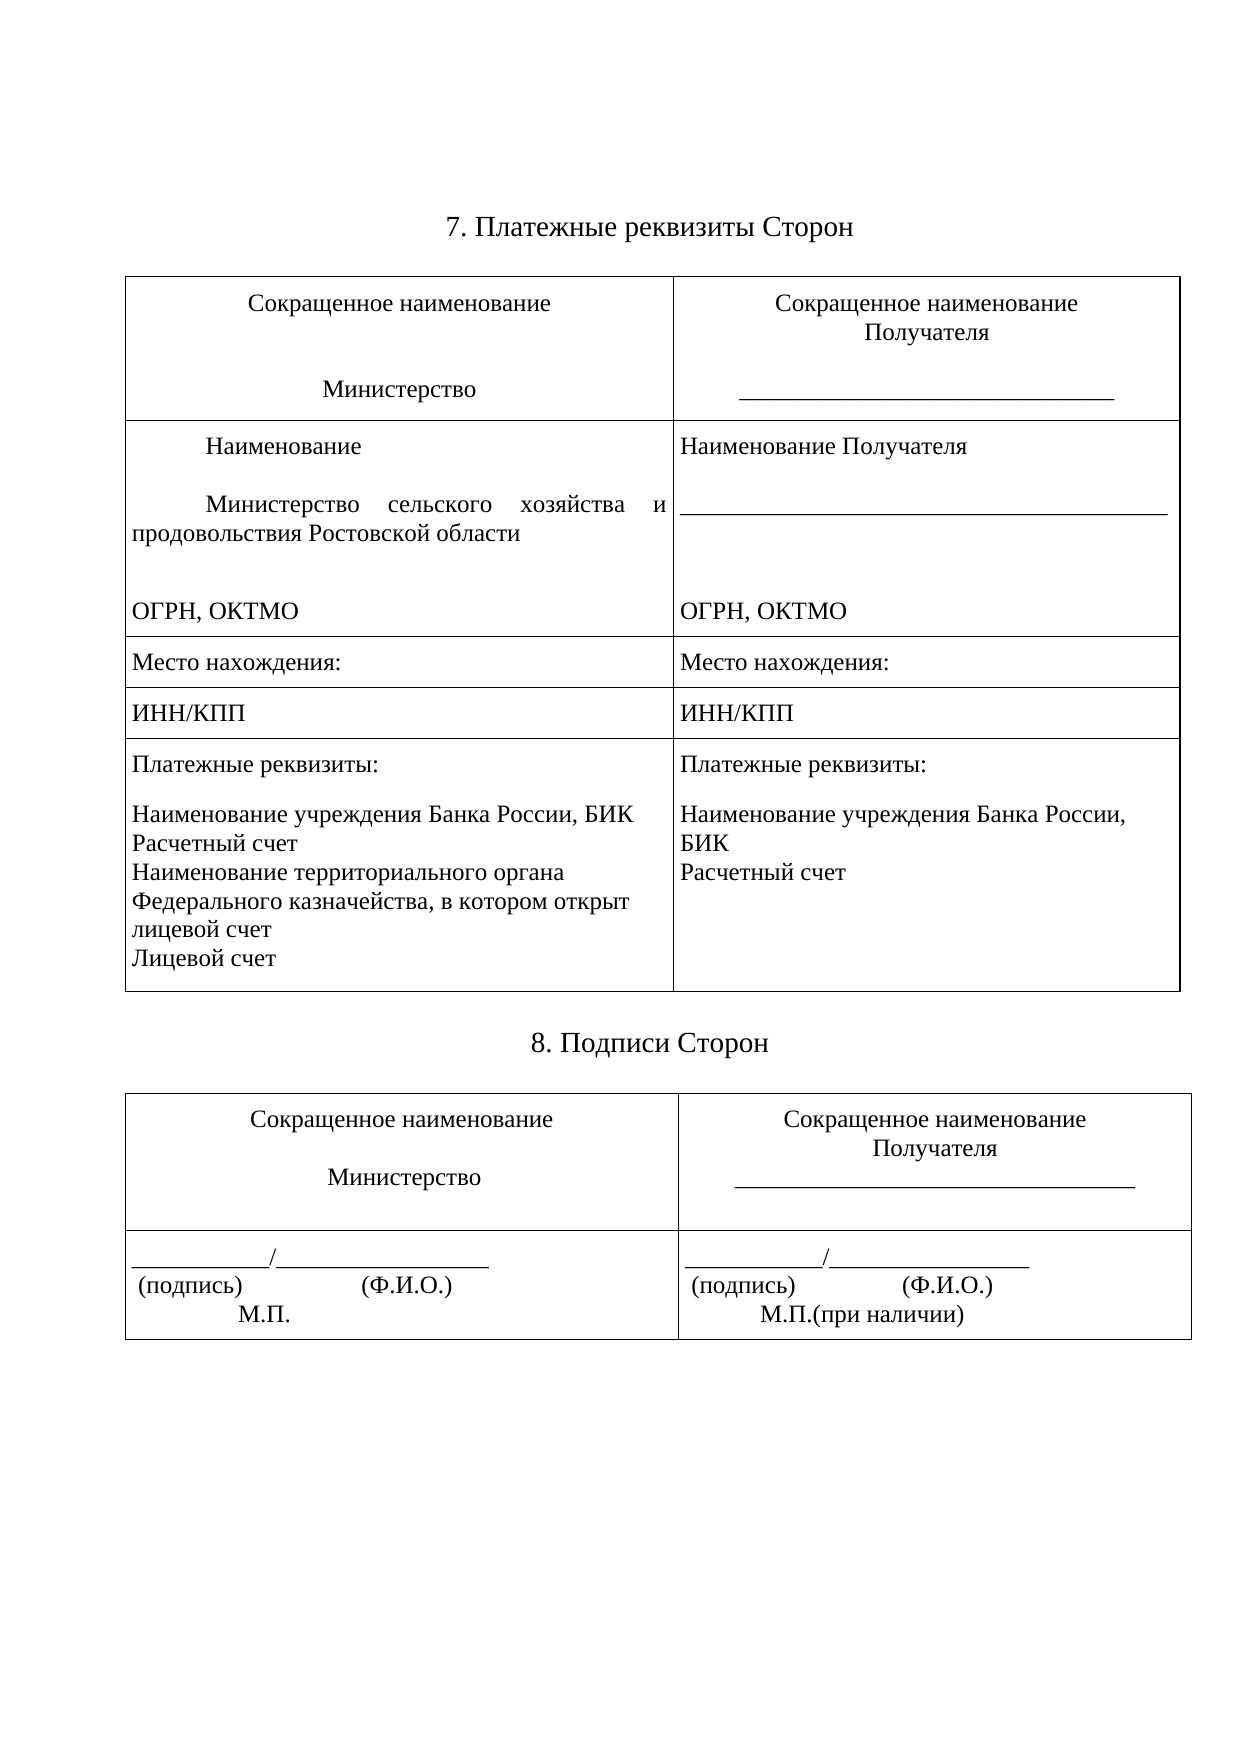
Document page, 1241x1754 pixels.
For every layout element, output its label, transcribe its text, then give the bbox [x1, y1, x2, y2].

table_cell Платежные реквизиты: [674, 739, 1179, 789]
table_cell Наименование учреждения Банка России, БИК Расчетный счет Наименование территориального органа Федерального казначейства, в котором открыт лицевой счет Лицевой счет [126, 789, 673, 991]
table_cell Место нахождения: [126, 637, 673, 687]
table_cell ИНН/КПП [126, 688, 673, 738]
table_header Сокращенное наименование Получателя ________________________________ [679, 1094, 1191, 1230]
table_header Сокращенное наименование Министерство [126, 277, 673, 420]
table_cell ___________/________________ (подпись) (Ф.И.О.) М.П.(при наличии) [679, 1231, 1191, 1338]
table_cell Платежные реквизиты: [126, 739, 673, 789]
text 8. Подписи Сторон [118, 1026, 1181, 1059]
table_cell ОГРН, ОКТМО [674, 586, 1179, 636]
table_cell Наименование Получателя _______________________________________ [674, 421, 1179, 586]
table_cell ___________/_________________ (подпись) (Ф.И.О.) М.П. [126, 1231, 678, 1338]
table_cell Наименование учреждения Банка России, БИК Расчетный счет [674, 789, 1179, 991]
table_header Сокращенное наименование Получателя ______________________________ [674, 277, 1179, 420]
table_header Сокращенное наименование Министерство [126, 1094, 678, 1230]
table_cell ИНН/КПП [674, 688, 1179, 738]
table_cell ОГРН, ОКТМО [126, 586, 673, 636]
text 7. Платежные реквизиты Сторон [118, 209, 1181, 243]
table_cell Наименование Министерство сельского хозяйства и продовольствия Ростовской области [126, 421, 673, 586]
table_cell Место нахождения: [674, 637, 1179, 687]
